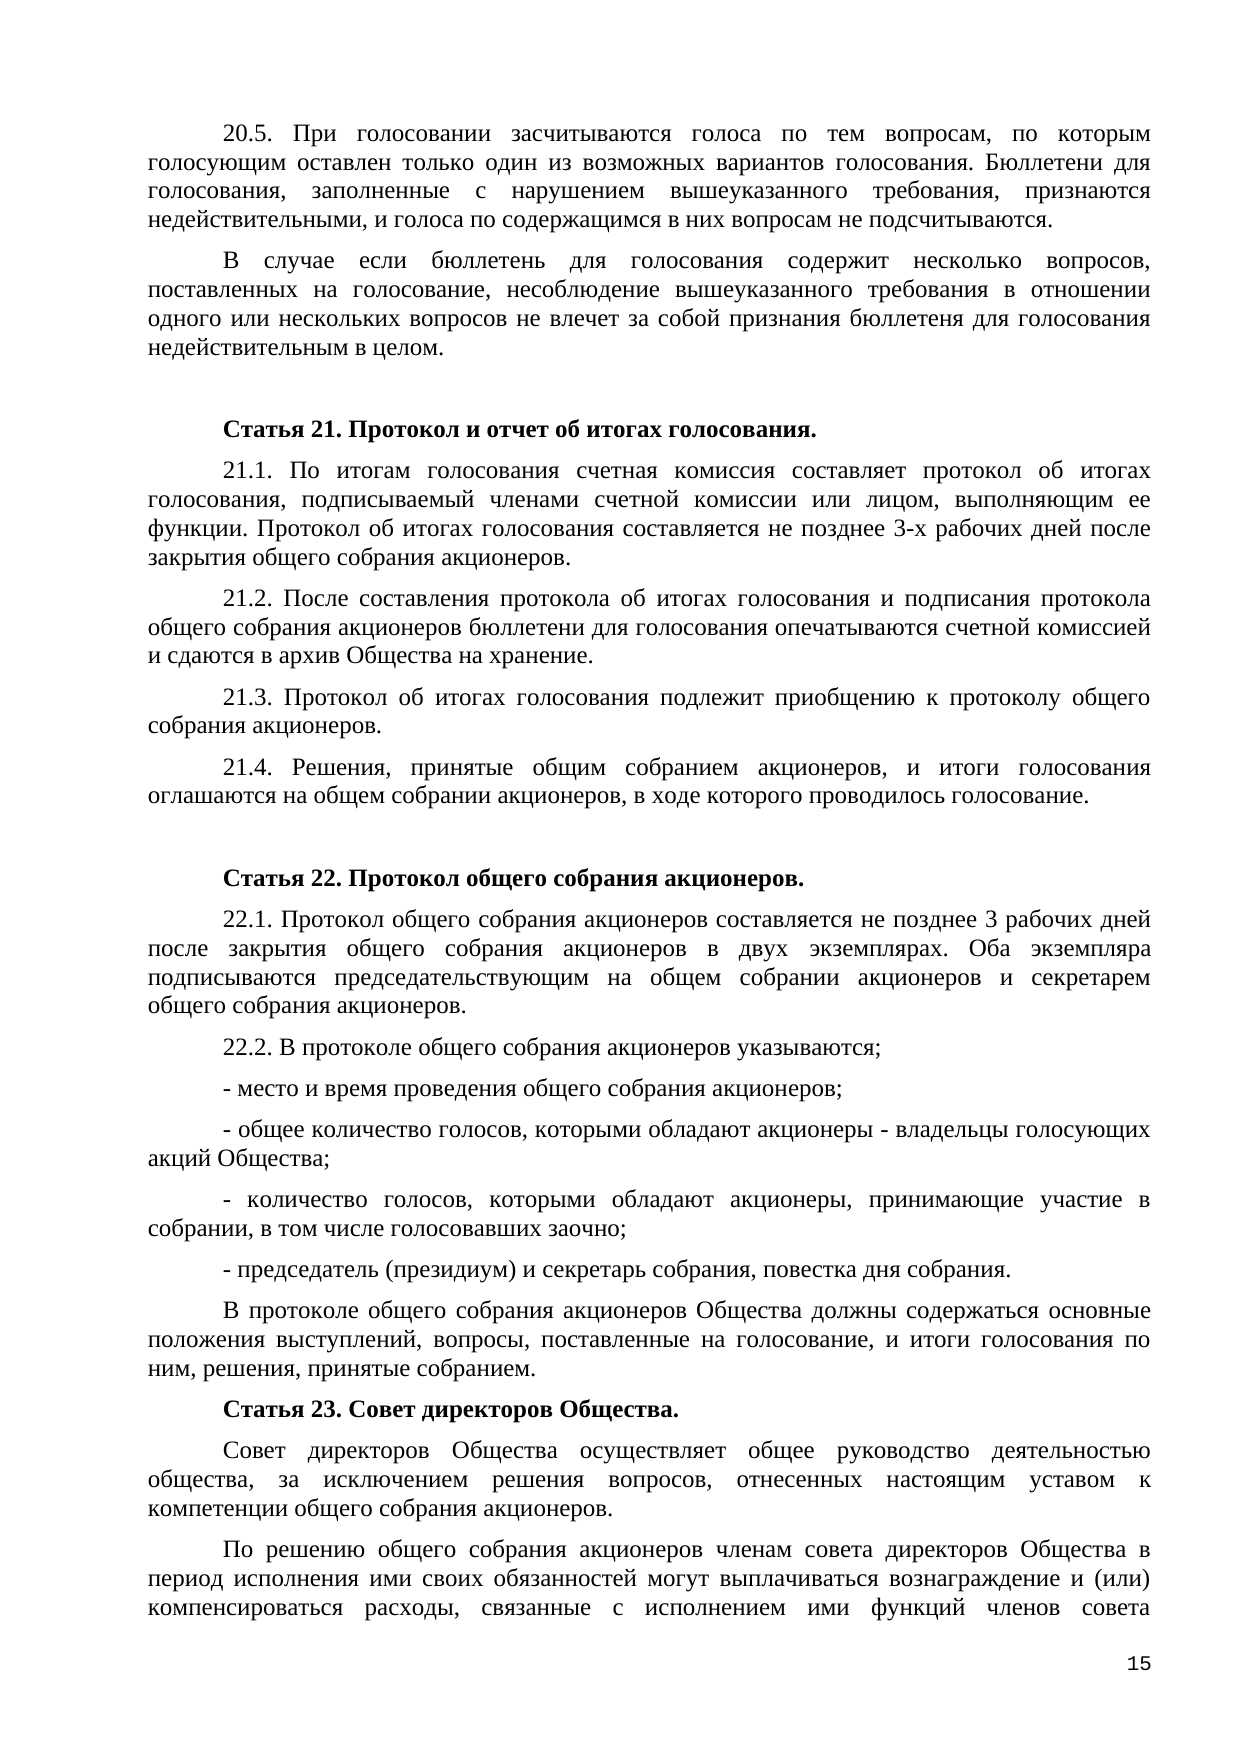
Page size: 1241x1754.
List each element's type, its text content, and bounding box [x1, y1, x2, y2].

text 21.1. По итогам голосования счетная комиссия составляет протокол об итогах голосования, подписываемый членами счетной комиссии или лицом, выполняющим ее функции. Протокол об итогах голосования составляется не позднее 3-х рабочих дней после закрытия общего собрания акционеров. [148, 456, 1152, 571]
text Статья 22. Протокол общего собрания акционеров. [148, 863, 1152, 892]
text 21.2. После составления протокола об итогах голосования и подписания протокола общего собрания акционеров бюллетени для голосования опечатываются счетной комиссией и сдаются в архив Общества на хранение. [148, 583, 1152, 669]
text - место и время проведения общего собрания акционеров; [148, 1073, 1152, 1102]
text - количество голосов, которыми обладают акционеры, принимающие участие в собрании, в том числе голосовавших заочно; [148, 1184, 1152, 1242]
text Статья 21. Протокол и отчет об итогах голосования. [148, 414, 1152, 443]
text - общее количество голосов, которыми обладают акционеры - владельцы голосующих акций Общества; [148, 1114, 1152, 1172]
text Совет директоров Общества осуществляет общее руководство деятельностью общества, за исключением решения вопросов, отнесенных настоящим уставом к компетенции общего собрания акционеров. [148, 1436, 1152, 1522]
text В случае если бюллетень для голосования содержит несколько вопросов, поставленных на голосование, несоблюдение вышеуказанного требования в отношении одного или нескольких вопросов не влечет за собой признания бюллетеня для голосования недействительным в целом. [148, 246, 1152, 361]
text В протоколе общего собрания акционеров Общества должны содержаться основные положения выступлений, вопросы, поставленные на голосование, и итоги голосования по ним, решения, принятые собранием. [148, 1296, 1152, 1382]
text - председатель (президиум) и секретарь собрания, повестка дня собрания. [148, 1254, 1152, 1283]
text 21.4. Решения, принятые общим собранием акционеров, и итоги голосования оглашаются на общем собрании акционеров, в ходе которого проводилось голосование. [148, 752, 1152, 809]
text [148, 1534, 1152, 1621]
text 22.1. Протокол общего собрания акционеров составляется не позднее 3 рабочих дней после закрытия общего собрания акционеров в двух экземплярах. Оба экземпляра подписываются председательствующим на общем собрании акционеров и секретарем общего собрания акционеров. [148, 904, 1152, 1019]
text Статья 23. Совет директоров Общества. [148, 1394, 1152, 1423]
text 20.5. При голосовании засчитываются голоса по тем вопросам, по которым голосующим оставлен только один из возможных вариантов голосования. Бюллетени для голосования, заполненные с нарушением вышеуказанного требования, признаются недействительными, и голоса по содержащимся в них вопросам не подсчитываются. [148, 118, 1152, 233]
text 21.3. Протокол об итогах голосования подлежит приобщению к протоколу общего собрания акционеров. [148, 682, 1152, 739]
text 22.2. В протоколе общего собрания акционеров указываются; [148, 1032, 1152, 1061]
